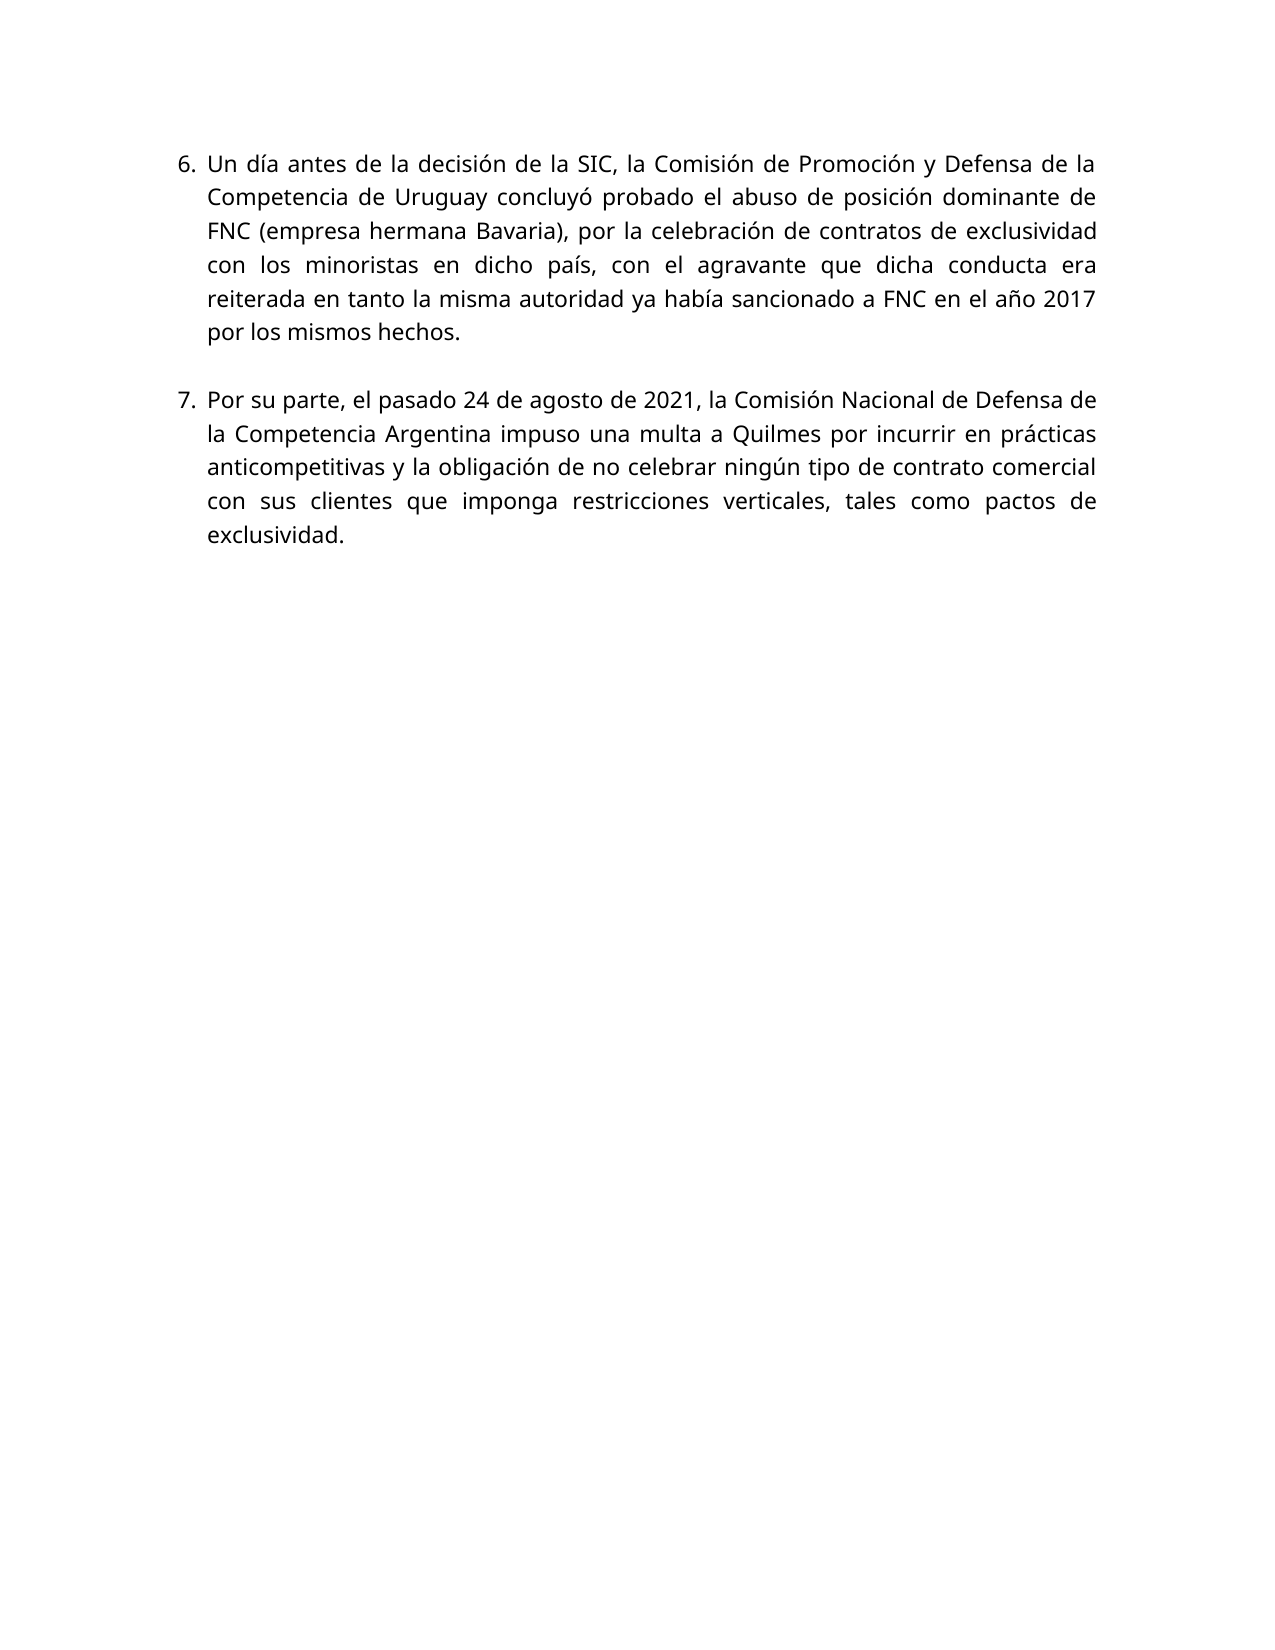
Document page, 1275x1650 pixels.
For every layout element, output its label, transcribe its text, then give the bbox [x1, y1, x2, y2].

list Por su parte, el pasado 24 de agosto de 2021, la Comisión Nacional de Defensa de la Competencia Argentina impuso una multa a Quilmes por incurrir en prácticas anticompetitivas y la obligación de no celebrar ningún tipo de contrato comercial con sus clientes que imponga restricciones verticales, tales como pactos de exclusividad. [177, 384, 1098, 550]
list Un día antes de la decisión de la SIC, la Comisión de Promoción y Defensa de la Competencia de Uruguay concluyó probado el abuso de posición dominante de FNC (empresa hermana Bavaria), por la celebración de contratos de exclusividad con los minoristas en dicho país, con el agravante que dicha conducta era reiterada en tanto la misma autoridad ya había sancionado a FNC en el año 2017 por los mismos hechos. [177, 148, 1098, 348]
